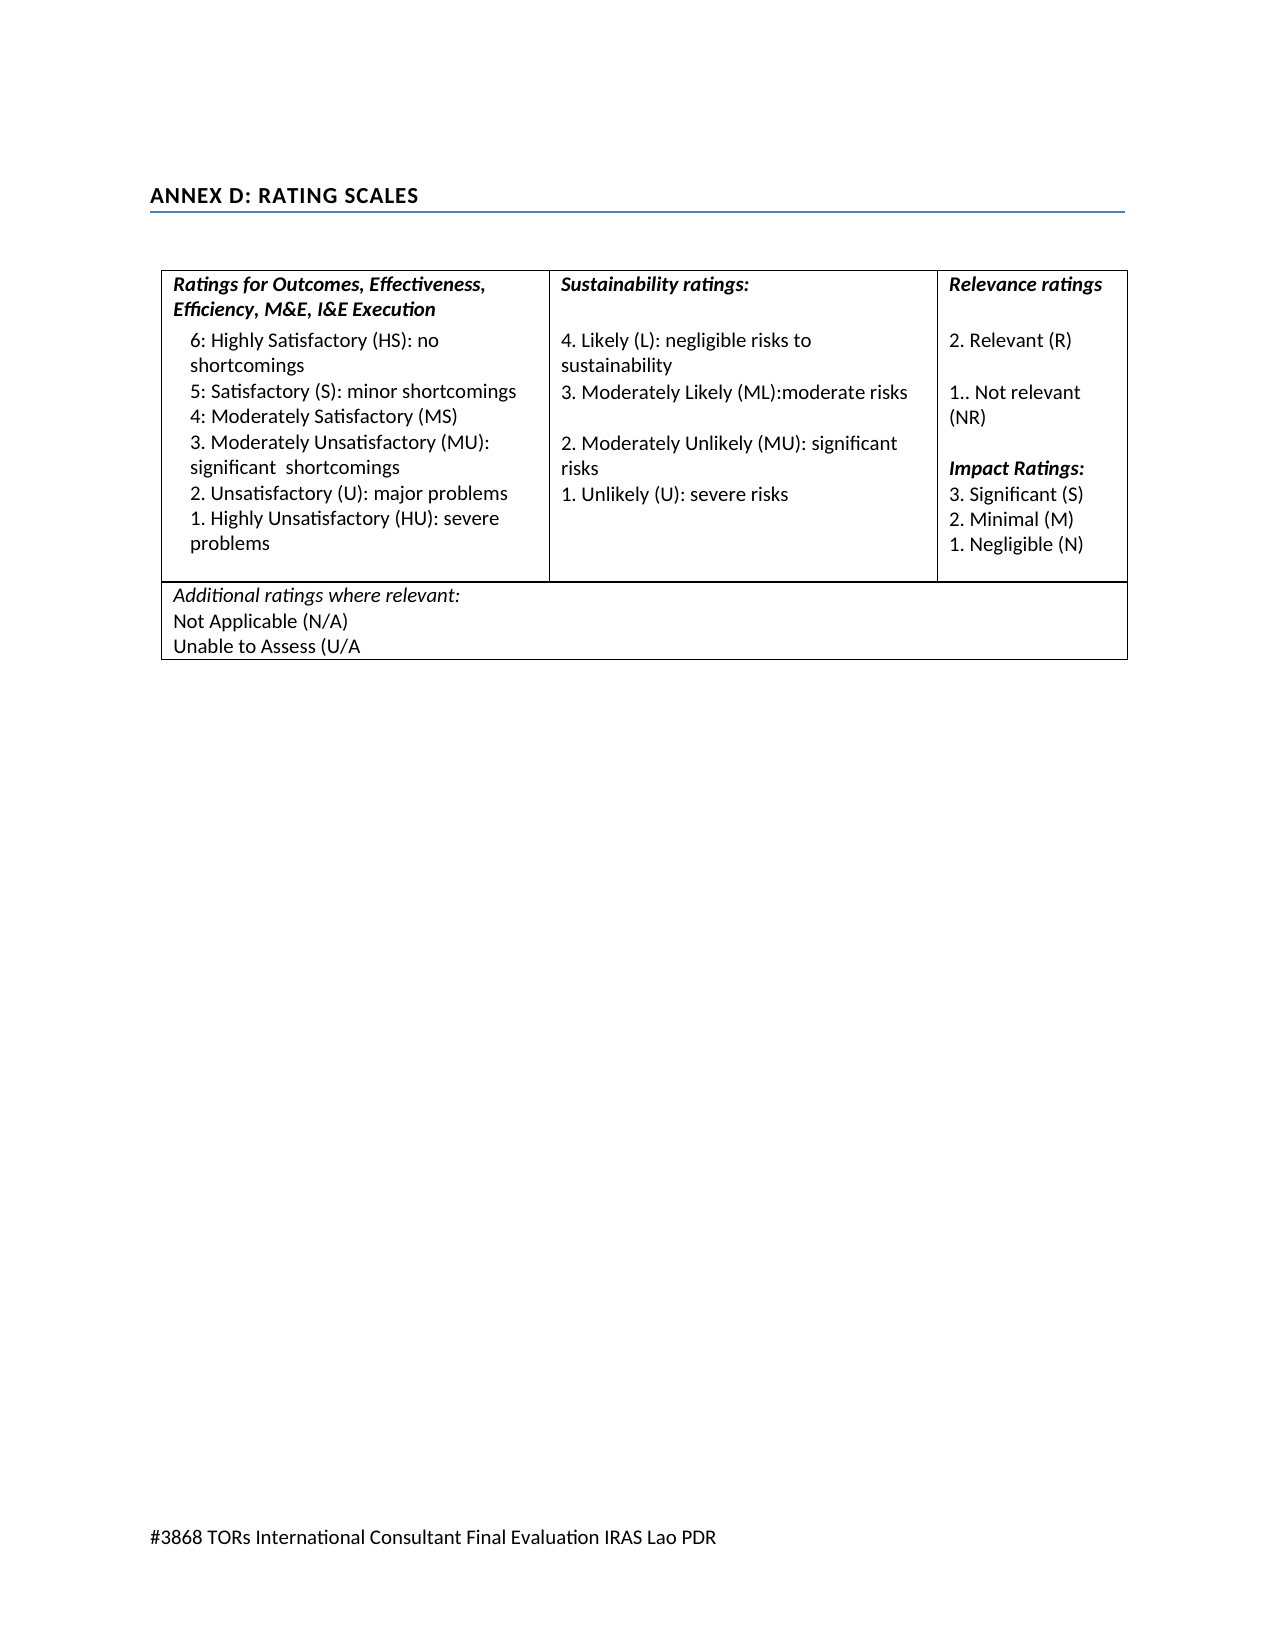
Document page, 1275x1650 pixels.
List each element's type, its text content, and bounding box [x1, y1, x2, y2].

table_cell 1.. Not relevant (NR) [938, 378, 1127, 430]
subtitle Annex D: Rating Scales [150, 181, 1125, 211]
table_cell 4. Likely (L): negligible risks to sustainability [550, 327, 937, 378]
table_cell Impact Ratings: 3. Significant (S) 2. Minimal (M) 1. Negligible (N) [938, 430, 1127, 581]
table_header Ratings for Outcomes, Effectiveness, Efficiency, M&E, I&E Execution [162, 271, 549, 327]
table_cell 6: Highly Satisfactory (HS): no shortcomings 5: Satisfactory (S): minor shortcomings 4: Moderately Satisfactory (MS) 3. Moderately Unsatisfactory (MU): significant shortcomings 2. Unsatisfactory (U): major problems 1. Highly Unsatisfactory (HU): severe problems [162, 327, 549, 581]
table_cell 2. Moderately Unlikely (MU): significant risks 1. Unlikely (U): severe risks [550, 430, 937, 581]
table_cell Additional ratings where relevant: Not Applicable (N/A) Unable to Assess (U/A [162, 583, 1127, 659]
table_cell 3. Moderately Likely (ML):moderate risks [550, 378, 937, 430]
table_cell 2. Relevant (R) [938, 327, 1127, 378]
table_header Sustainability ratings: [550, 271, 937, 327]
table_header Relevance ratings [938, 271, 1127, 327]
